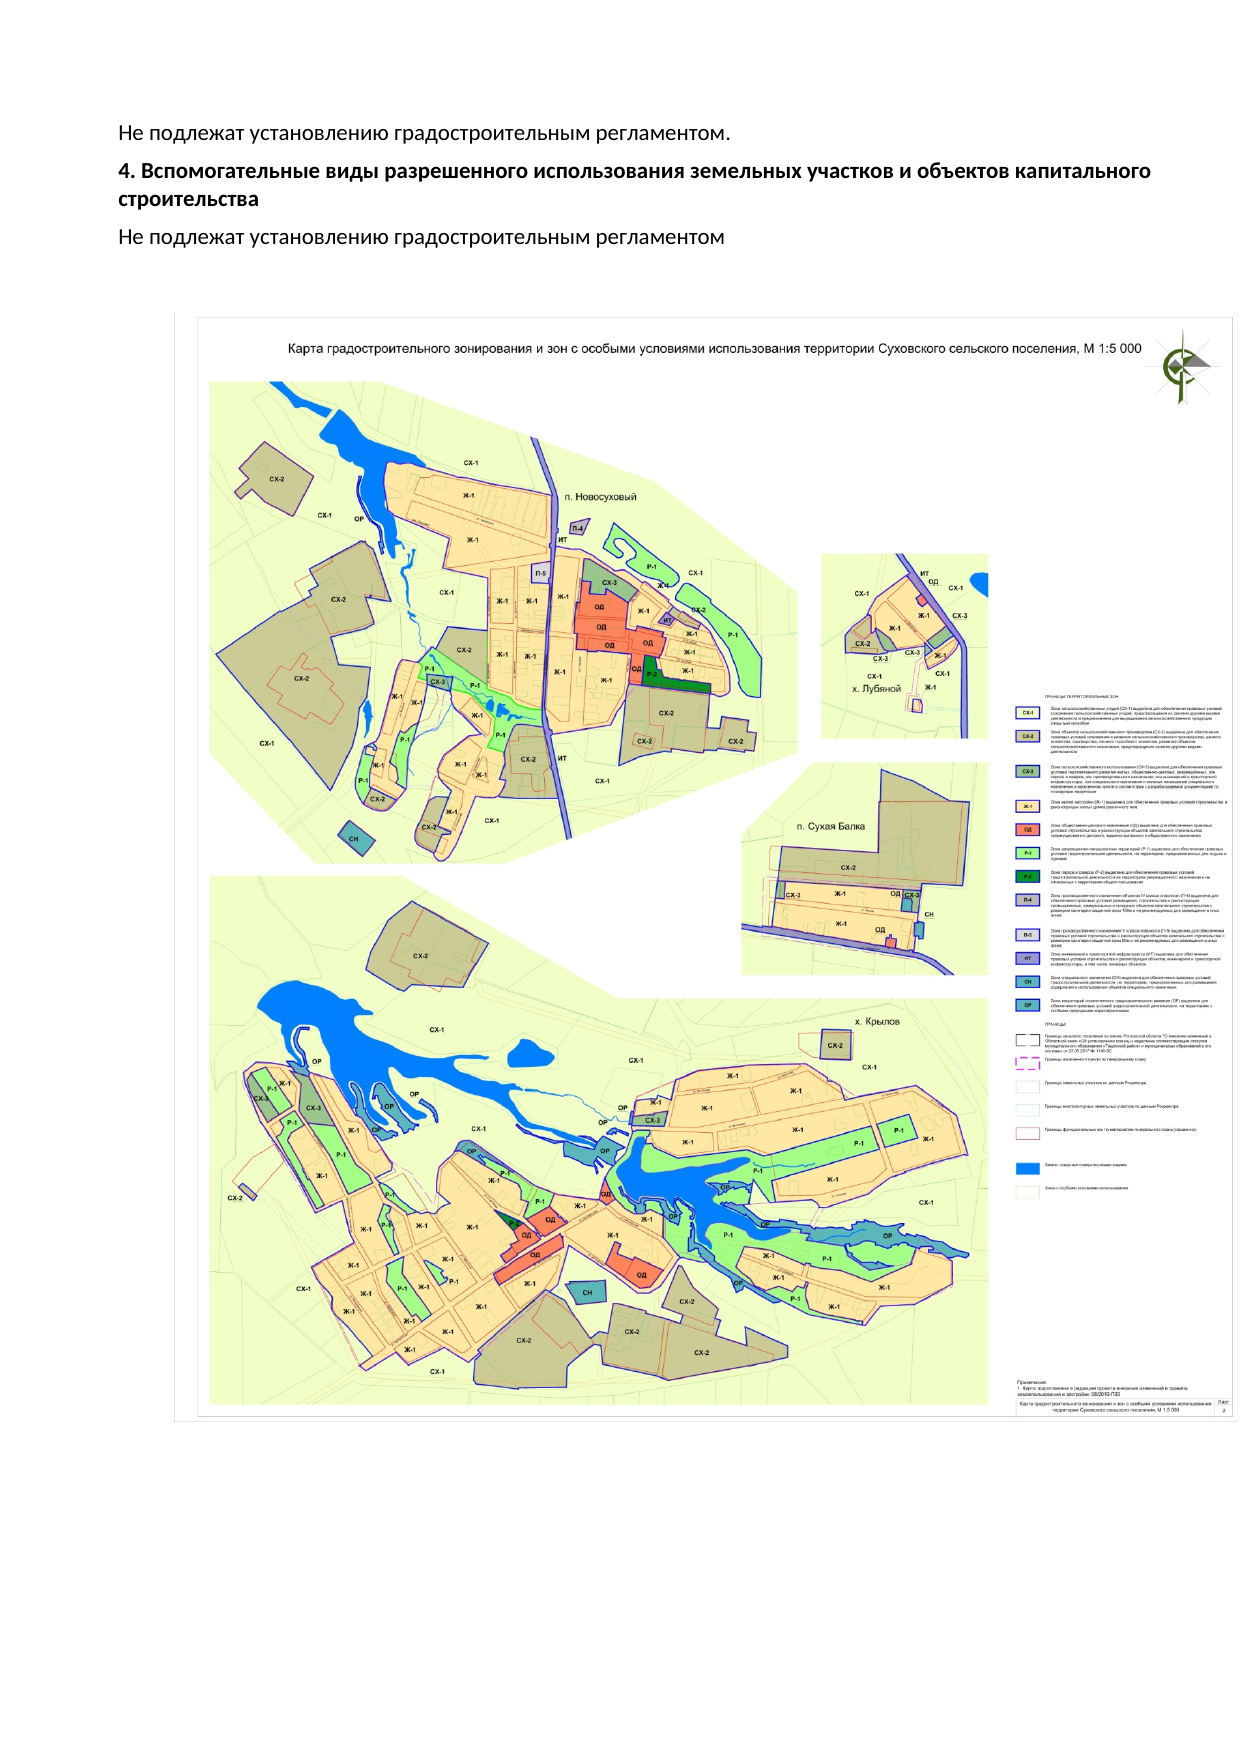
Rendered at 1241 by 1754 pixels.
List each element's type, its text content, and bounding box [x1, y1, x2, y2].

text Не подлежат установлению градостроительным регламентом. [118, 118, 1181, 146]
text 4. Вспомогательные виды разрешенного использования земельных участков и объектов капитального строительства [118, 156, 1181, 212]
picture [174, 312, 1238, 1422]
text Не подлежат установлению градостроительным регламентом [118, 222, 1181, 250]
